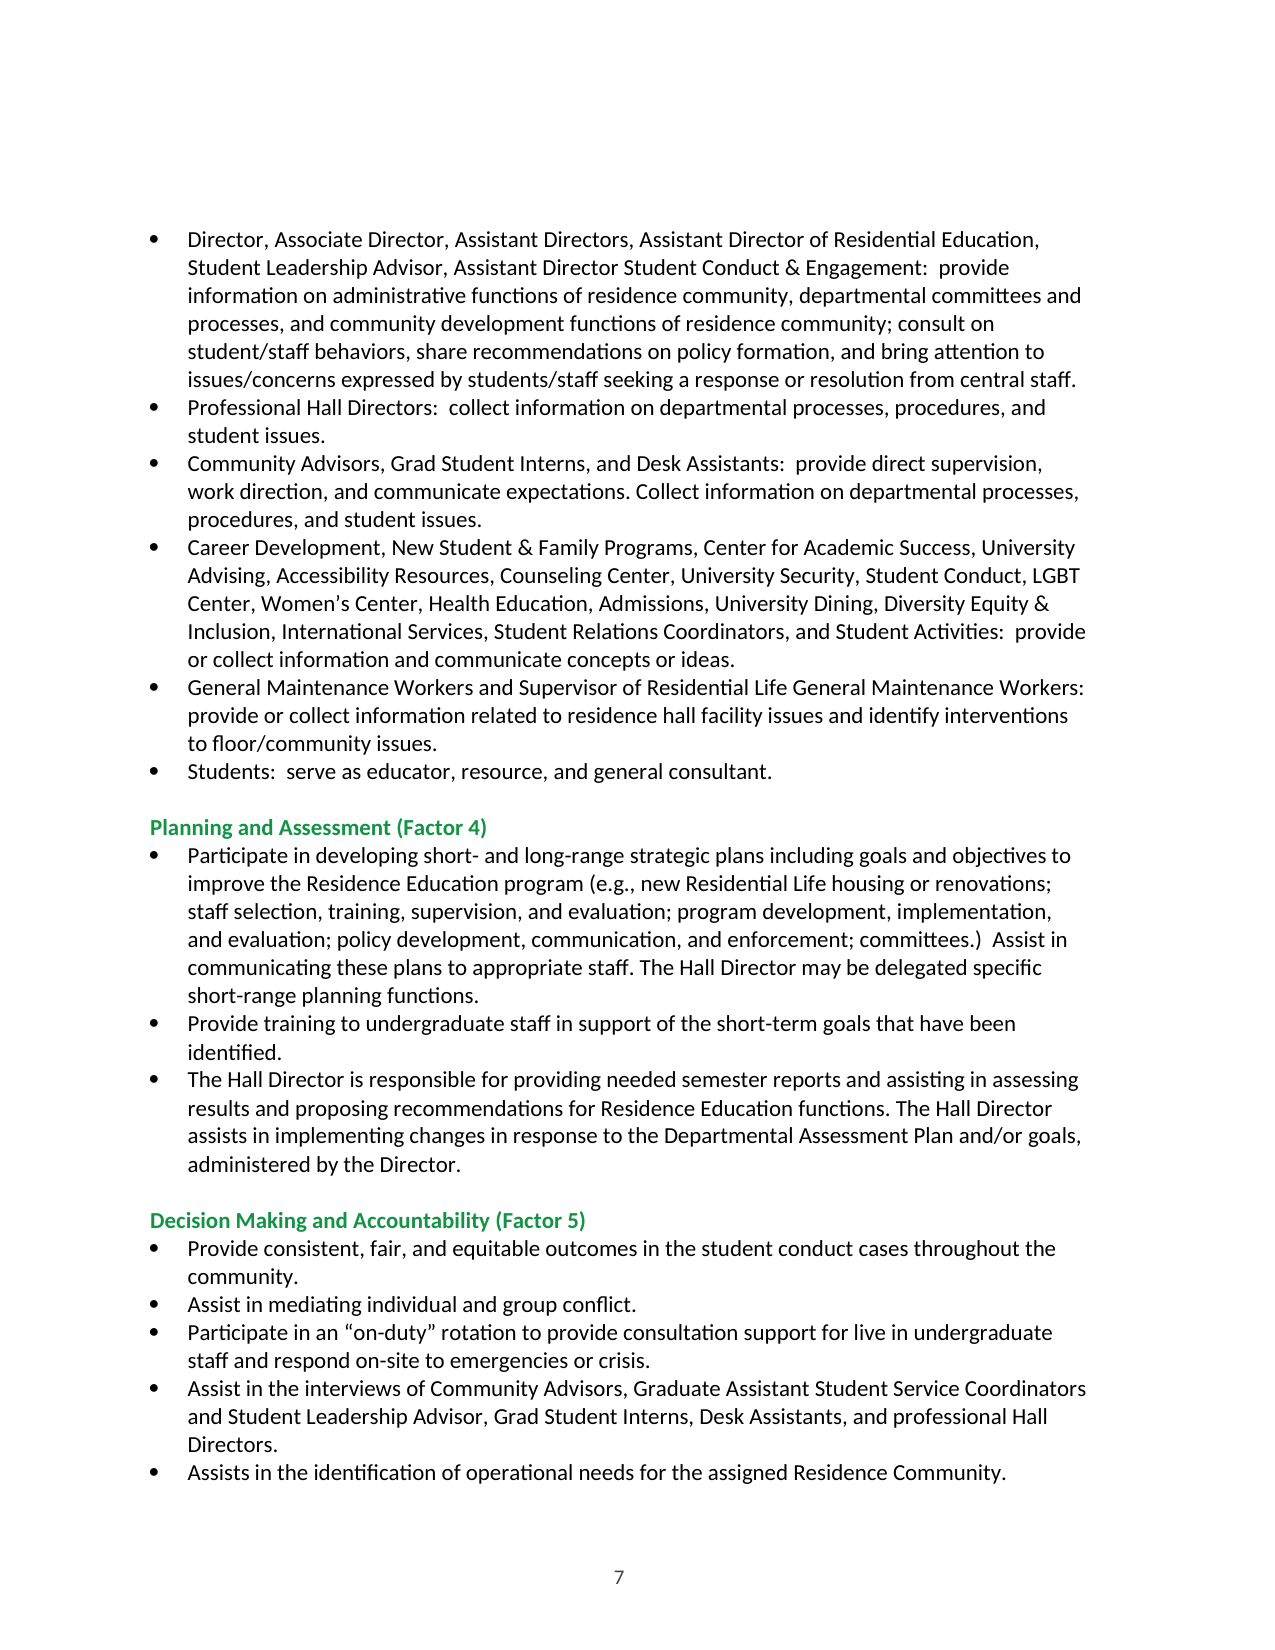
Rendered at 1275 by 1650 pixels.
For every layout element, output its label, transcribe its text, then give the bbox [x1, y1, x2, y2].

list Career Development, New Student & Family Programs, Center for Academic Success, University Advising, Accessibility Resources, Counseling Center, University Security, Student Conduct, LGBT Center, Women’s Center, Health Education, Admissions, University Dining, Diversity Equity & Inclusion, International Services, Student Relations Coordinators, and Student Activities: provide or collect information and communicate concepts or ideas. [150, 533, 1087, 673]
list Provide consistent, fair, and equitable outcomes in the student conduct cases throughout the community. [150, 1234, 1087, 1290]
list Students: serve as educator, resource, and general consultant. [150, 757, 1087, 785]
text Decision Making and Accountability (Factor 5) [150, 1206, 1087, 1234]
list Participate in an “on-duty” rotation to provide consultation support for live in undergraduate staff and respond on-site to emergencies or crisis. [150, 1318, 1087, 1374]
list General Maintenance Workers and Supervisor of Residential Life General Maintenance Workers: provide or collect information related to residence hall facility issues and identify interventions to floor/community issues. [150, 673, 1087, 757]
list Assists in the identification of operational needs for the assigned Residence Community. [150, 1458, 1087, 1486]
list Community Advisors, Grad Student Interns, and Desk Assistants: provide direct supervision, work direction, and communicate expectations. Collect information on departmental processes, procedures, and student issues. [150, 449, 1087, 533]
list Assist in mediating individual and group conflict. [150, 1290, 1087, 1318]
text Planning and Assessment (Factor 4) [150, 813, 1087, 841]
list The Hall Director is responsible for providing needed semester reports and assisting in assessing results and proposing recommendations for Residence Education functions. The Hall Director assists in implementing changes in response to the Departmental Assessment Plan and/or goals, administered by the Director. [150, 1066, 1087, 1178]
list Director, Associate Director, Assistant Directors, Assistant Director of Residential Education, Student Leadership Advisor, Assistant Director Student Conduct & Engagement: provide information on administrative functions of residence community, departmental committees and processes, and community development functions of residence community; consult on student/staff behaviors, share recommendations on policy formation, and bring attention to issues/concerns expressed by students/staff seeking a response or resolution from central staff. [150, 225, 1087, 393]
list Assist in the interviews of Community Advisors, Graduate Assistant Student Service Coordinators and Student Leadership Advisor, Grad Student Interns, Desk Assistants, and professional Hall Directors. [150, 1374, 1087, 1458]
list Participate in developing short- and long-range strategic plans including goals and objectives to improve the Residence Education program (e.g., new Residential Life housing or renovations; staff selection, training, supervision, and evaluation; program development, implementation, and evaluation; policy development, communication, and enforcement; committees.) Assist in communicating these plans to appropriate staff. The Hall Director may be delegated specific short-range planning functions. [150, 841, 1087, 1009]
list Provide training to undergraduate staff in support of the short-term goals that have been identified. [150, 1009, 1087, 1066]
list Professional Hall Directors: collect information on departmental processes, procedures, and student issues. [150, 393, 1087, 449]
